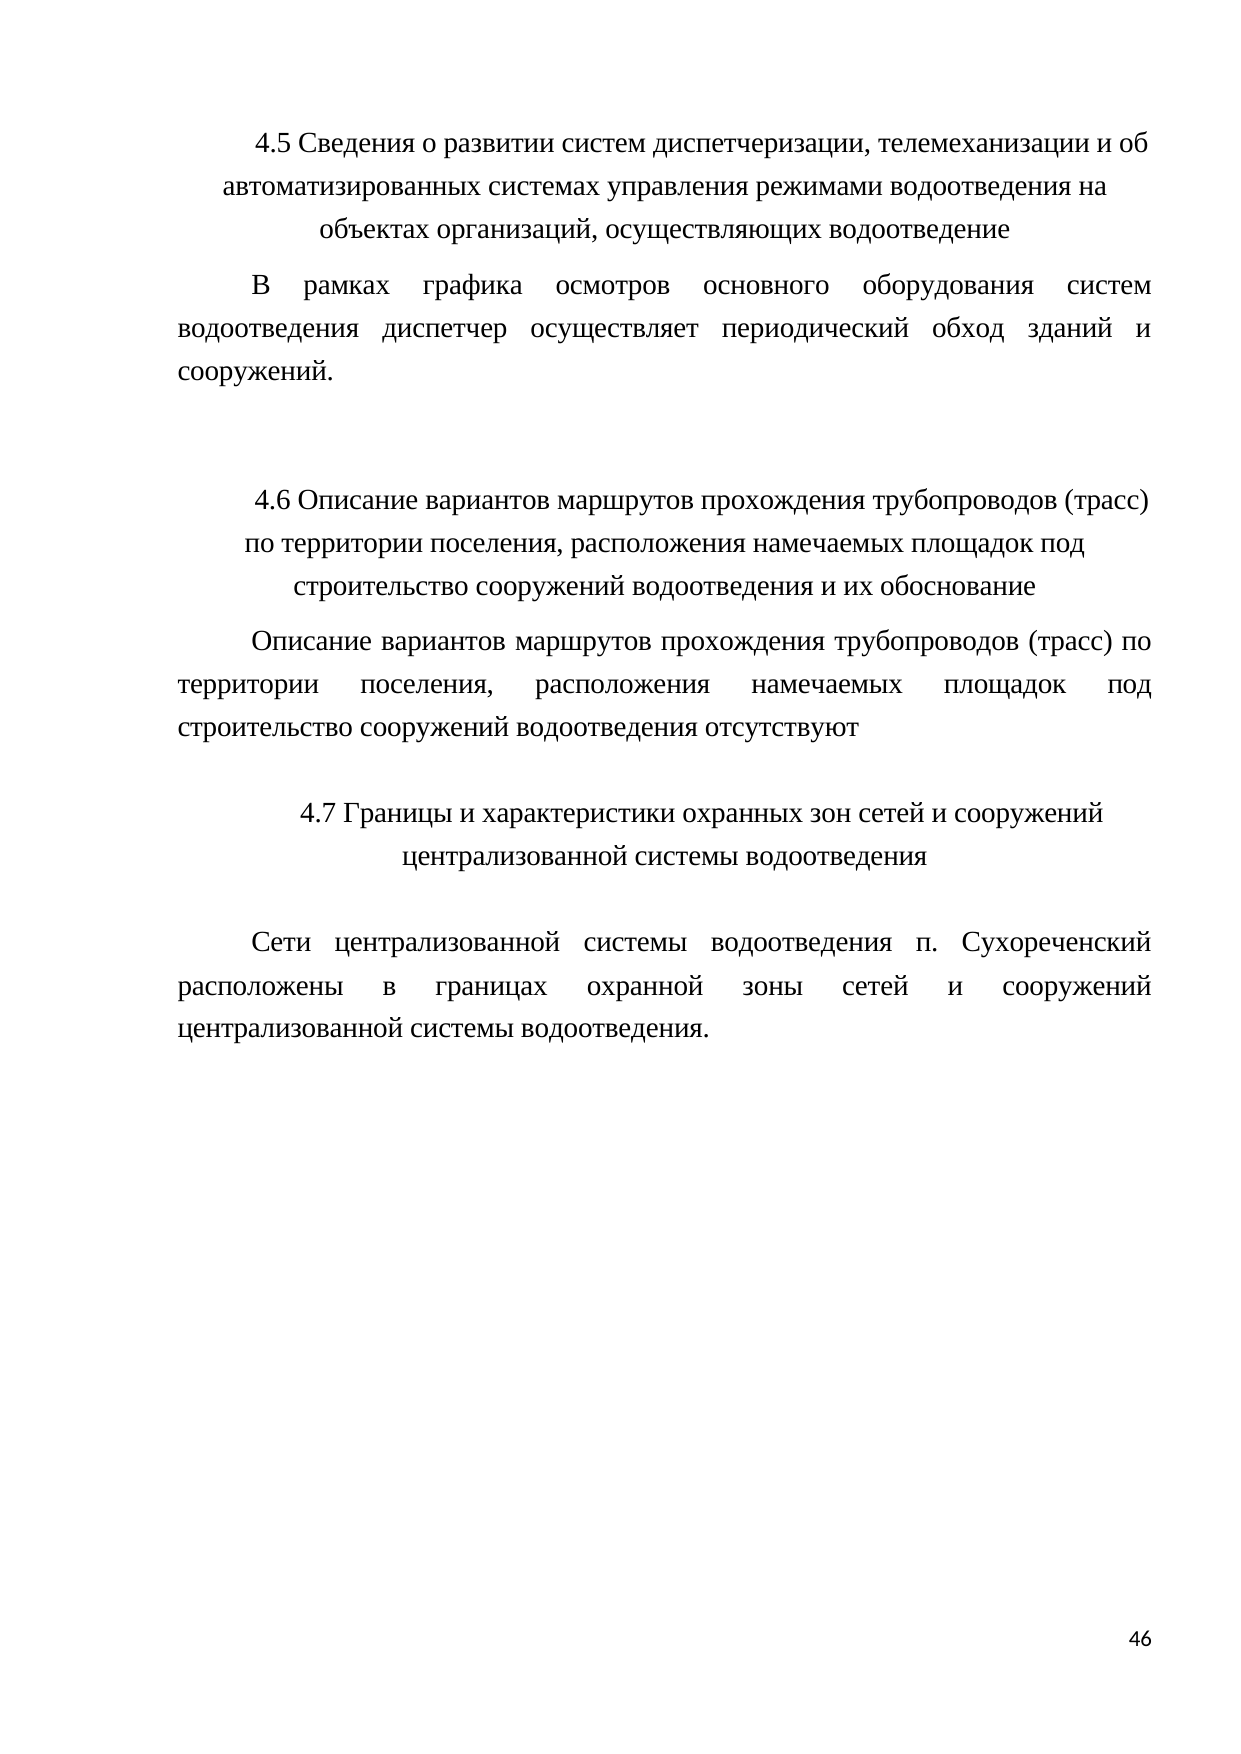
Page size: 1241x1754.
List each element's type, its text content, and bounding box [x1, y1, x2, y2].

text Описание вариантов маршрутов прохождения трубопроводов (трасс) по территории поселения, расположения намечаемых площадок под строительство сооружений водоотведения отсутствуют [177, 616, 1152, 745]
text Сети централизованной системы водоотведения п. Сухореченский расположены в границах охранной зоны сетей и сооружений централизованной системы водоотведения. [177, 917, 1152, 1047]
text 4.7 Границы и характеристики охранных зон сетей и сооружений централизованной системы водоотведения [177, 788, 1152, 874]
text 4.5 Сведения о развитии систем диспетчеризации, телемеханизации и об автоматизированных системах управления режимами водоотведения на объектах организаций, осуществляющих водоотведение [177, 118, 1152, 247]
text 4.6 Описание вариантов маршрутов прохождения трубопроводов (трасс) по территории поселения, расположения намечаемых площадок под строительство сооружений водоотведения и их обоснование [177, 475, 1152, 604]
text В рамках графика осмотров основного оборудования систем водоотведения диспетчер осуществляет периодический обход зданий и сооружений. [177, 260, 1152, 389]
